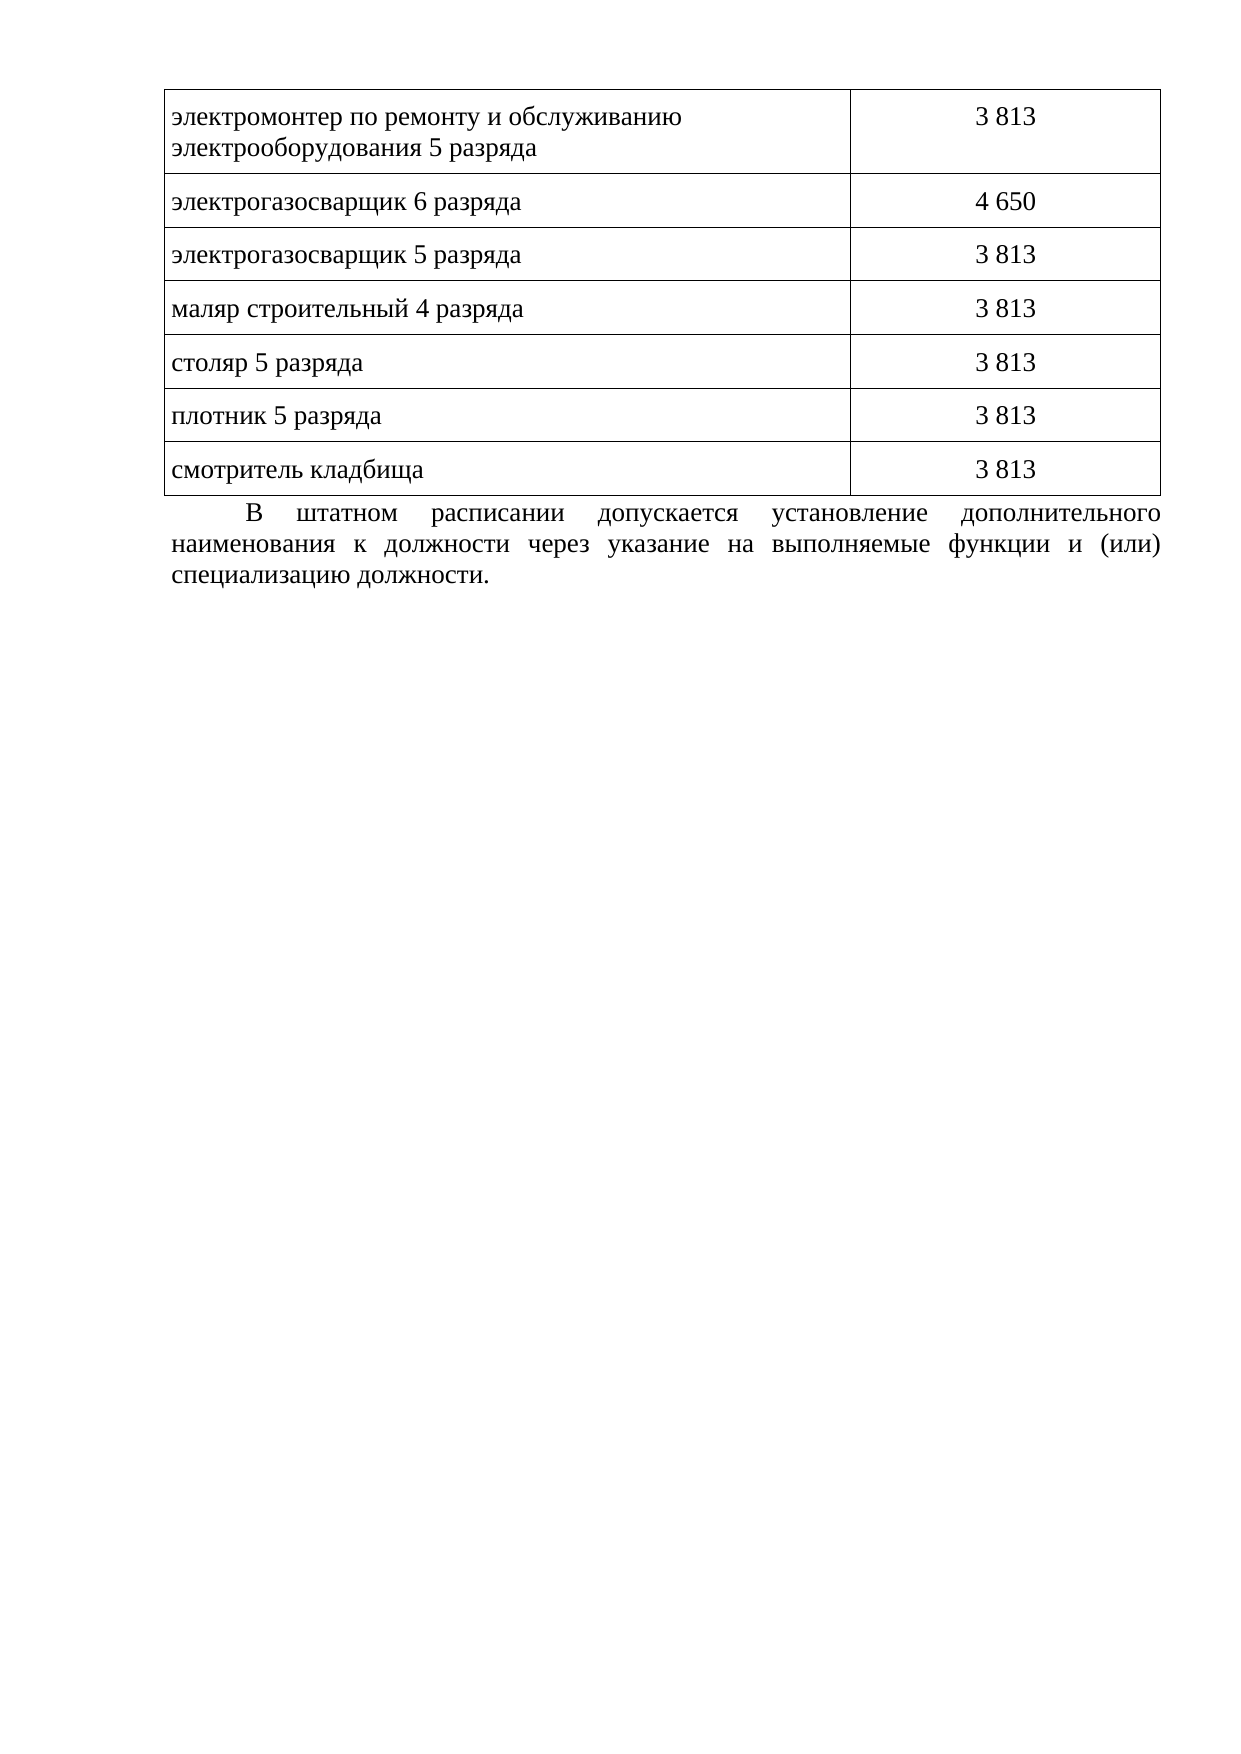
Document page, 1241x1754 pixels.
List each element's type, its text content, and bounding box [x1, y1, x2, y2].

table_cell 3 813 [851, 389, 1160, 441]
table_cell электромонтер по ремонту и обслуживанию электрооборудования 5 разряда [165, 90, 850, 173]
table_cell электрогазосварщик 6 разряда [165, 174, 850, 227]
text В штатном расписании допускается установление дополнительного наименования к должности через указание на выполняемые функции и (или) специализацию должности. [171, 496, 1162, 589]
table_cell 3 813 [851, 335, 1160, 387]
table_cell 3 813 [851, 442, 1160, 494]
table_cell столяр 5 разряда [165, 335, 850, 387]
table_cell 3 813 [851, 281, 1160, 334]
table_cell плотник 5 разряда [165, 389, 850, 441]
table_cell электрогазосварщик 5 разряда [165, 228, 850, 280]
table_cell смотритель кладбища [165, 442, 850, 494]
table_cell 3 813 [851, 90, 1160, 173]
table_cell 3 813 [851, 228, 1160, 280]
table_cell маляр строительный 4 разряда [165, 281, 850, 334]
table_cell 4 650 [851, 174, 1160, 227]
